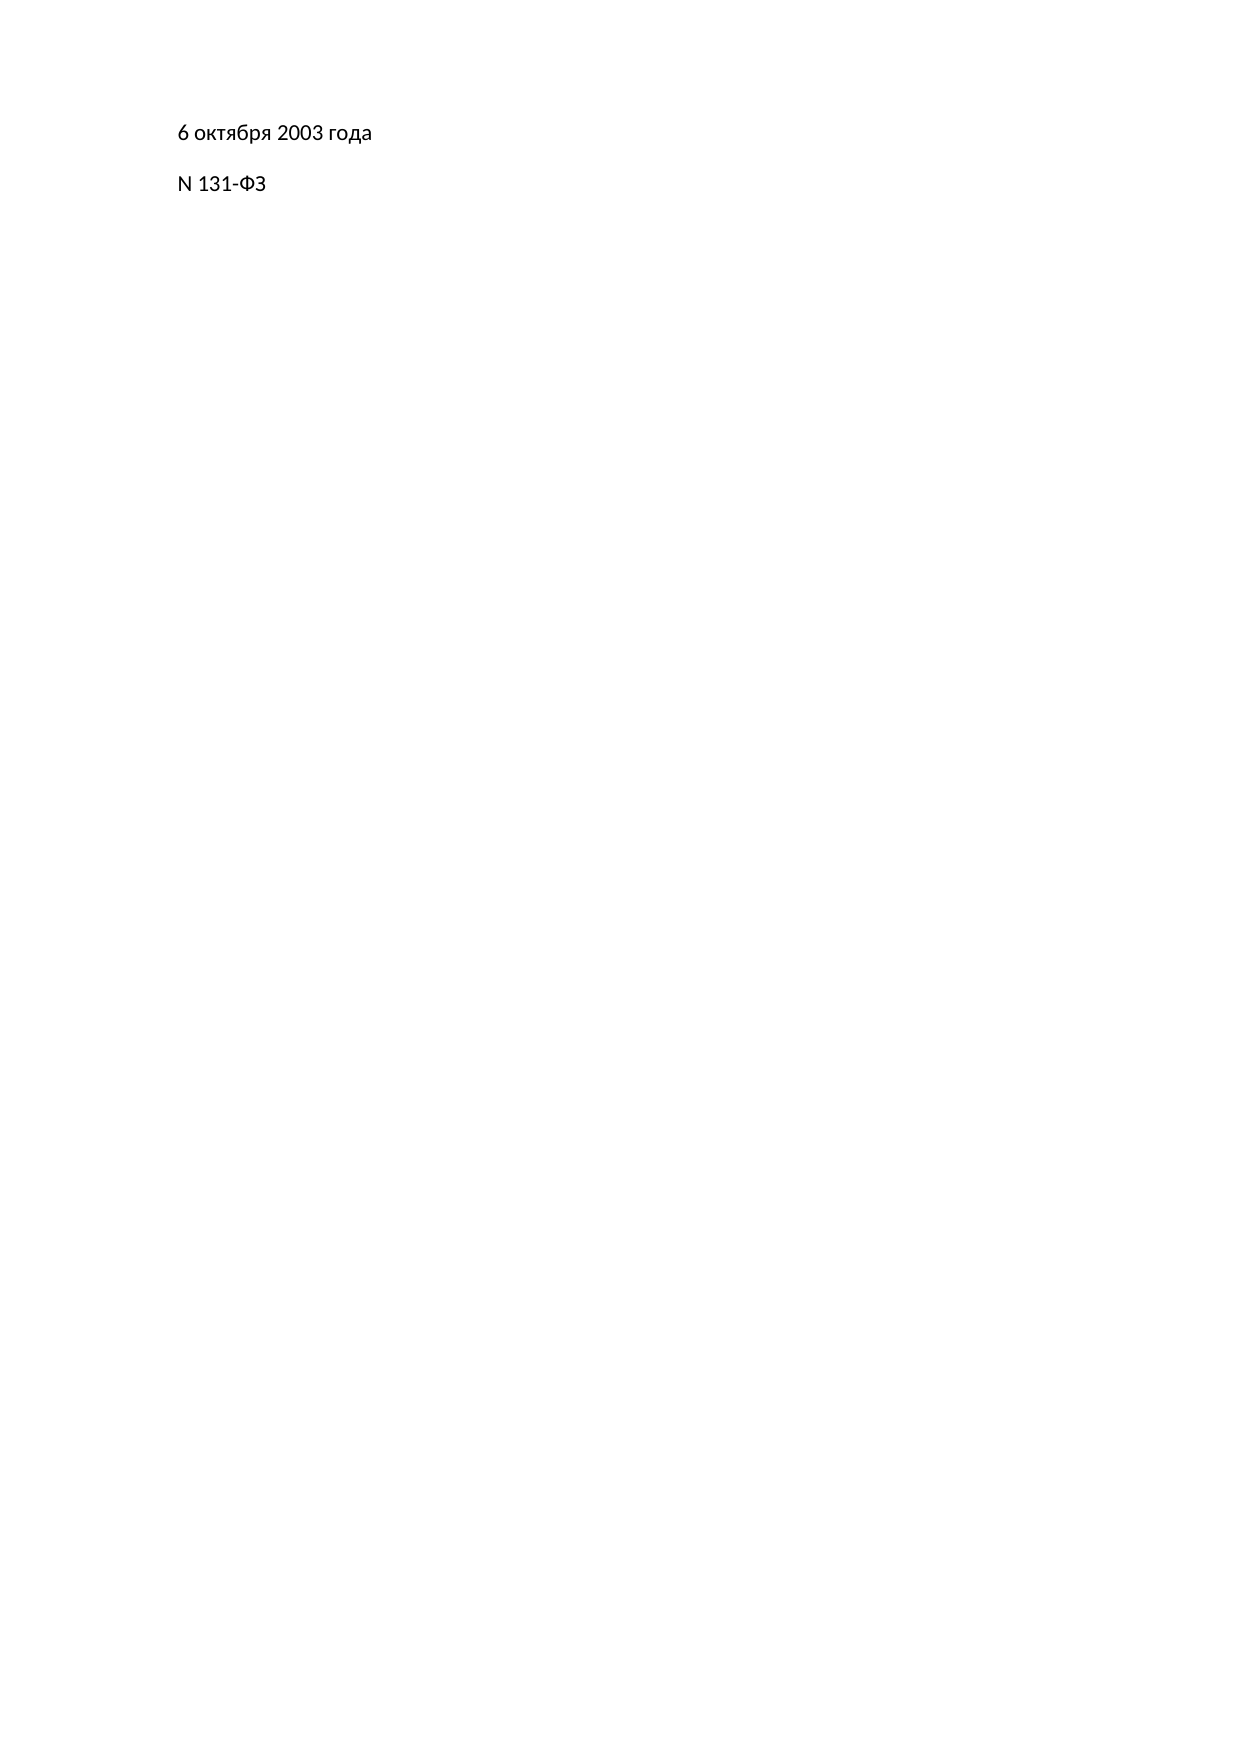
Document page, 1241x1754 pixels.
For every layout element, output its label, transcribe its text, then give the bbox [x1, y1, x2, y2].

text 6 октября 2003 года [177, 118, 1152, 146]
text N 131-ФЗ [177, 169, 1152, 197]
